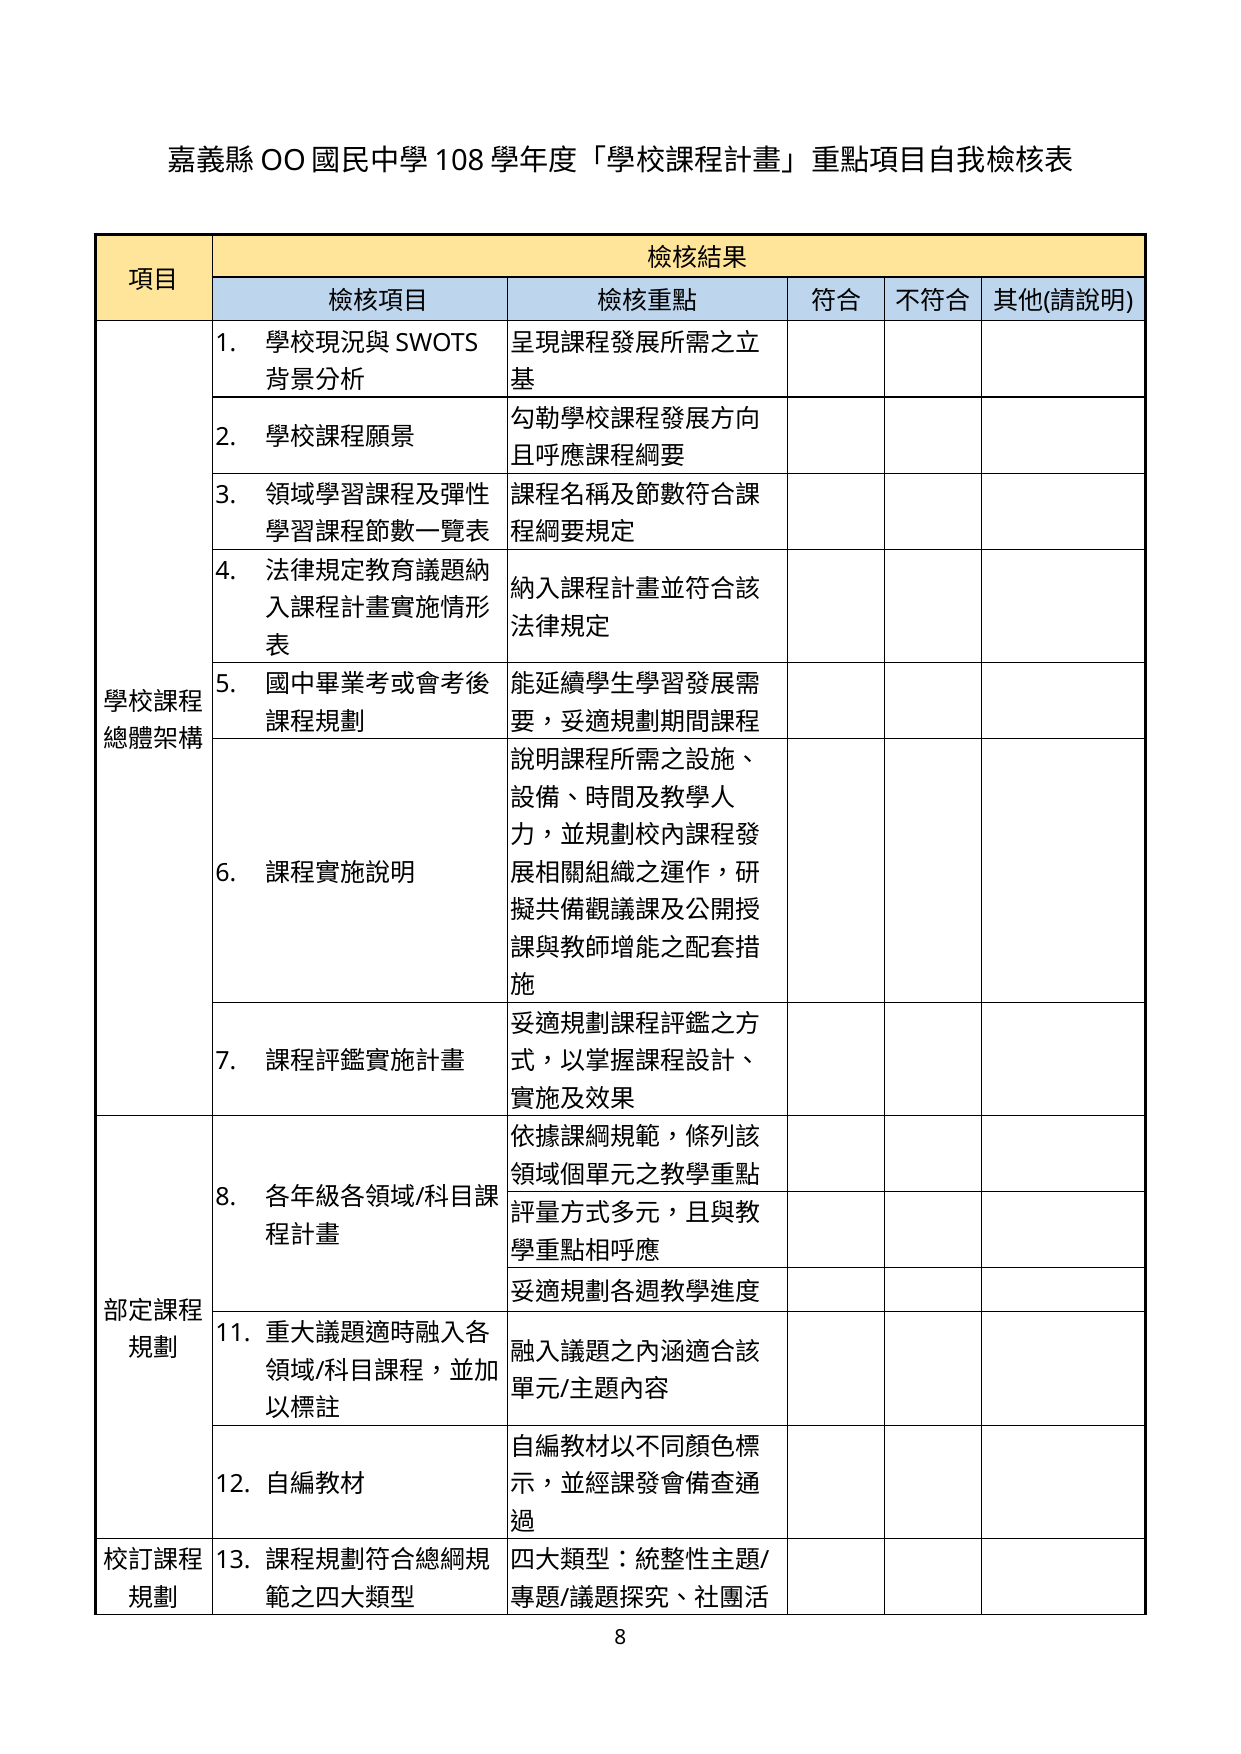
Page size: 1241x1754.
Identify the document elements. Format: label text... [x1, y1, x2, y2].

table_cell 學校現況與SWOTS背景分析 [213, 321, 507, 396]
table_cell [982, 1268, 1144, 1311]
table_cell 領域學習課程及彈性學習課程節數一覽表 [213, 474, 507, 548]
table_cell [885, 739, 981, 1002]
table_cell [788, 1426, 884, 1538]
table_cell 妥適規劃課程評鑑之方式，以掌握課程設計、實施及效果 [508, 1003, 787, 1115]
table_cell [885, 1426, 981, 1538]
table_cell 學校課程願景 [213, 398, 507, 472]
table_cell 勾勒學校課程發展方向且呼應課程綱要 [508, 398, 787, 472]
table_cell [982, 1539, 1144, 1614]
table_cell 法律規定教育議題納入課程計畫實施情形表 [213, 550, 507, 662]
table_cell 依據課綱規範，條列該領域個單元之教學重點 [508, 1116, 787, 1191]
table_cell 自編教材以不同顏色標示，並經課發會備查通過 [508, 1426, 787, 1538]
table_cell [885, 1268, 981, 1311]
table_cell [885, 398, 981, 472]
table_cell [885, 663, 981, 738]
table_cell 納入課程計畫並符合該法律規定 [508, 550, 787, 662]
table_cell [788, 550, 884, 662]
table_cell [885, 1116, 981, 1191]
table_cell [508, 1539, 787, 1614]
table_cell 不符合 [885, 278, 981, 320]
table_header 項目 [97, 236, 212, 320]
table_header 檢核結果 [213, 236, 1144, 276]
table_cell 能延續學生學習發展需要，妥適規劃期間課程 [508, 663, 787, 738]
table_cell 國中畢業考或會考後課程規劃 [213, 663, 507, 738]
table_cell [982, 1192, 1144, 1267]
table_cell 各年級各領域/科目課程計畫 [213, 1116, 507, 1311]
table_cell [982, 663, 1144, 738]
table_cell [982, 1312, 1144, 1424]
table_cell 課程規劃符合總綱規範之四大類型 [213, 1539, 507, 1614]
table_cell 校訂課程規劃 [97, 1539, 212, 1614]
table_cell [885, 474, 981, 548]
table_cell [788, 474, 884, 548]
table_cell [982, 321, 1144, 396]
table_cell [788, 1192, 884, 1267]
table_cell [982, 398, 1144, 472]
table_cell [788, 1268, 884, 1311]
table_cell 課程名稱及節數符合課程綱要規定 [508, 474, 787, 548]
table_cell 檢核重點 [508, 278, 787, 320]
table_cell [885, 321, 981, 396]
table_cell [788, 739, 884, 1002]
table_cell [788, 1116, 884, 1191]
table_cell [982, 1003, 1144, 1115]
table_cell [885, 1003, 981, 1115]
table_cell 課程評鑑實施計畫 [213, 1003, 507, 1115]
table_cell 妥適規劃各週教學進度 [508, 1268, 787, 1311]
table_cell 自編教材 [213, 1426, 507, 1538]
table_cell 呈現課程發展所需之立基 [508, 321, 787, 396]
table_cell [982, 1116, 1144, 1191]
table_cell 符合 [788, 278, 884, 320]
table_cell [885, 1312, 981, 1424]
table_cell 檢核項目 [213, 278, 507, 320]
table_cell 融入議題之內涵適合該單元/主題內容 [508, 1312, 787, 1424]
table_cell 學校課程 總體架構 [97, 321, 212, 1115]
table_cell 重大議題適時融入各領域/科目課程，並加以標註 [213, 1312, 507, 1424]
table_cell [982, 550, 1144, 662]
table_cell 其他(請說明) [982, 278, 1144, 320]
table_cell [788, 321, 884, 396]
table_cell [788, 1003, 884, 1115]
table_cell [982, 739, 1144, 1002]
table_cell 部定課程規劃 [97, 1116, 212, 1538]
table_cell 說明課程所需之設施、設備、時間及教學人力，並規劃校內課程發展相關組織之運作，研擬共備觀議課及公開授課與教師增能之配套措施 [508, 739, 787, 1002]
table_cell 評量方式多元，且與教學重點相呼應 [508, 1192, 787, 1267]
table_cell [885, 550, 981, 662]
table_cell [788, 398, 884, 472]
table_cell 課程實施說明 [213, 739, 507, 1002]
table_cell [885, 1539, 981, 1614]
table_cell [885, 1192, 981, 1267]
text 嘉義縣OO國民中學108學年度「學校課程計畫」重點項目自我檢核表 [118, 120, 1122, 195]
table_cell [788, 663, 884, 738]
table_cell [982, 474, 1144, 548]
table_cell [982, 1426, 1144, 1538]
table_cell [788, 1539, 884, 1614]
table_cell [788, 1312, 884, 1424]
